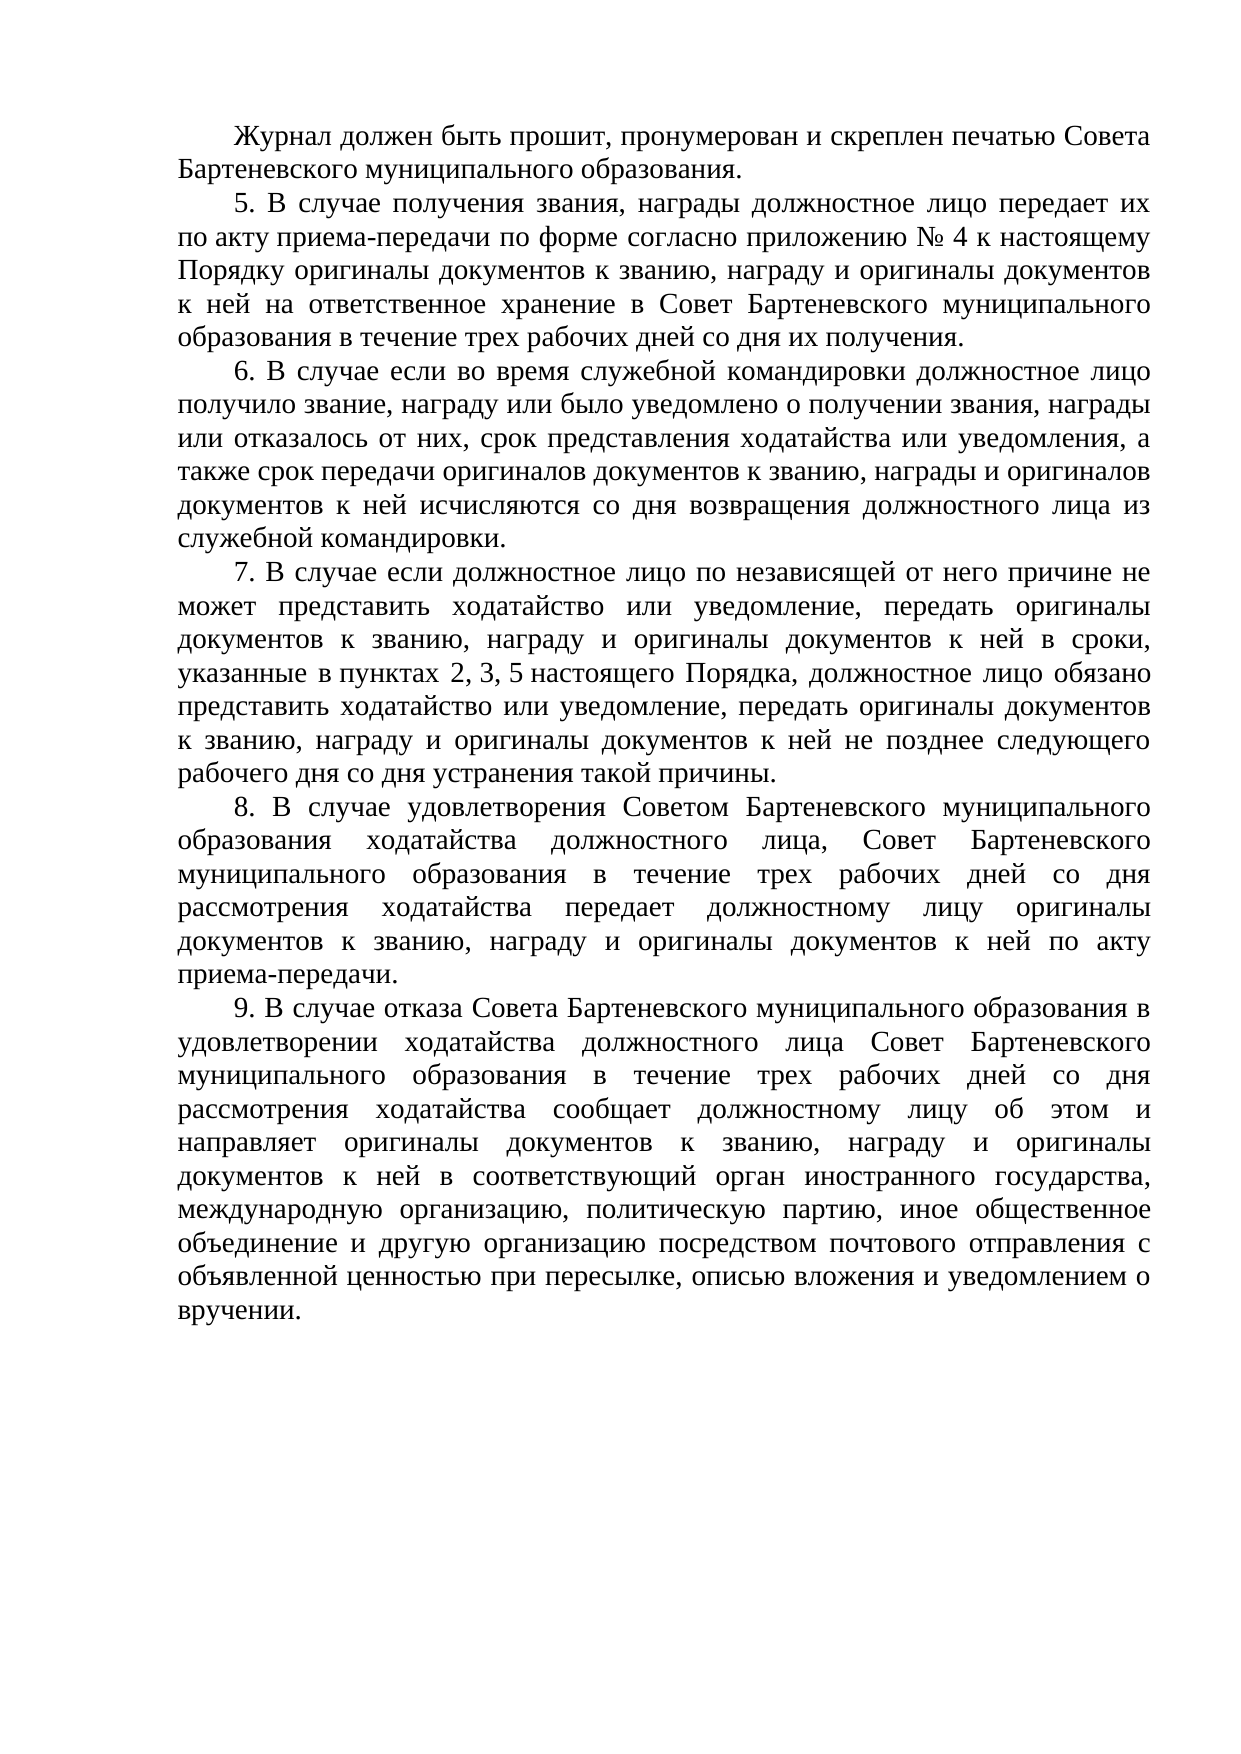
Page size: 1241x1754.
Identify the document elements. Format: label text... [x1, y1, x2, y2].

text 7. В случае если должностное лицо по независящей от него причине не может представить ходатайство или уведомление, передать оригиналы документов к званию, награду и оригиналы документов к ней в сроки, указанные в пунктах 2, 3, 5 настоящего Порядка, должностное лицо обязано представить ходатайство или уведомление, передать оригиналы документов к званию, награду и оригиналы документов к ней не позднее следующего рабочего дня со дня устранения такой причины. [177, 554, 1152, 789]
text 8. В случае удовлетворения Советом Бартеневского муниципального образования ходатайства должностного лица, Совет Бартеневского муниципального образования в течение трех рабочих дней со дня рассмотрения ходатайства передает должностному лицу оригиналы документов к званию, награду и оригиналы документов к ней по акту приема-передачи. [177, 789, 1152, 990]
text 6. В случае если во время служебной командировки должностное лицо получило звание, награду или было уведомлено о получении звания, награды или отказалось от них, срок представления ходатайства или уведомления, а также срок передачи оригиналов документов к званию, награды и оригиналов документов к ней исчисляются со дня возвращения должностного лица из служебной командировки. [177, 353, 1152, 554]
text 5. В случае получения звания, награды должностное лицо передает их по акту приема-передачи по форме согласно приложению № 4 к настоящему Порядку оригиналы документов к званию, награду и оригиналы документов к ней на ответственное хранение в Совет Бартеневского муниципального образования в течение трех рабочих дней со дня их получения. [177, 185, 1152, 353]
text 9. В случае отказа Совета Бартеневского муниципального образования в удовлетворении ходатайства должностного лица Совет Бартеневского муниципального образования в течение трех рабочих дней со дня рассмотрения ходатайства сообщает должностному лицу об этом и направляет оригиналы документов к званию, награду и оригиналы документов к ней в соответствующий орган иностранного государства, международную организацию, политическую партию, иное общественное объединение и другую организацию посредством почтового отправления с объявленной ценностью при пересылке, описью вложения и уведомлением о вручении. [177, 990, 1152, 1326]
text Журнал должен быть прошит, пронумерован и скреплен печатью Совета Бартеневского муниципального образования. [177, 118, 1152, 185]
